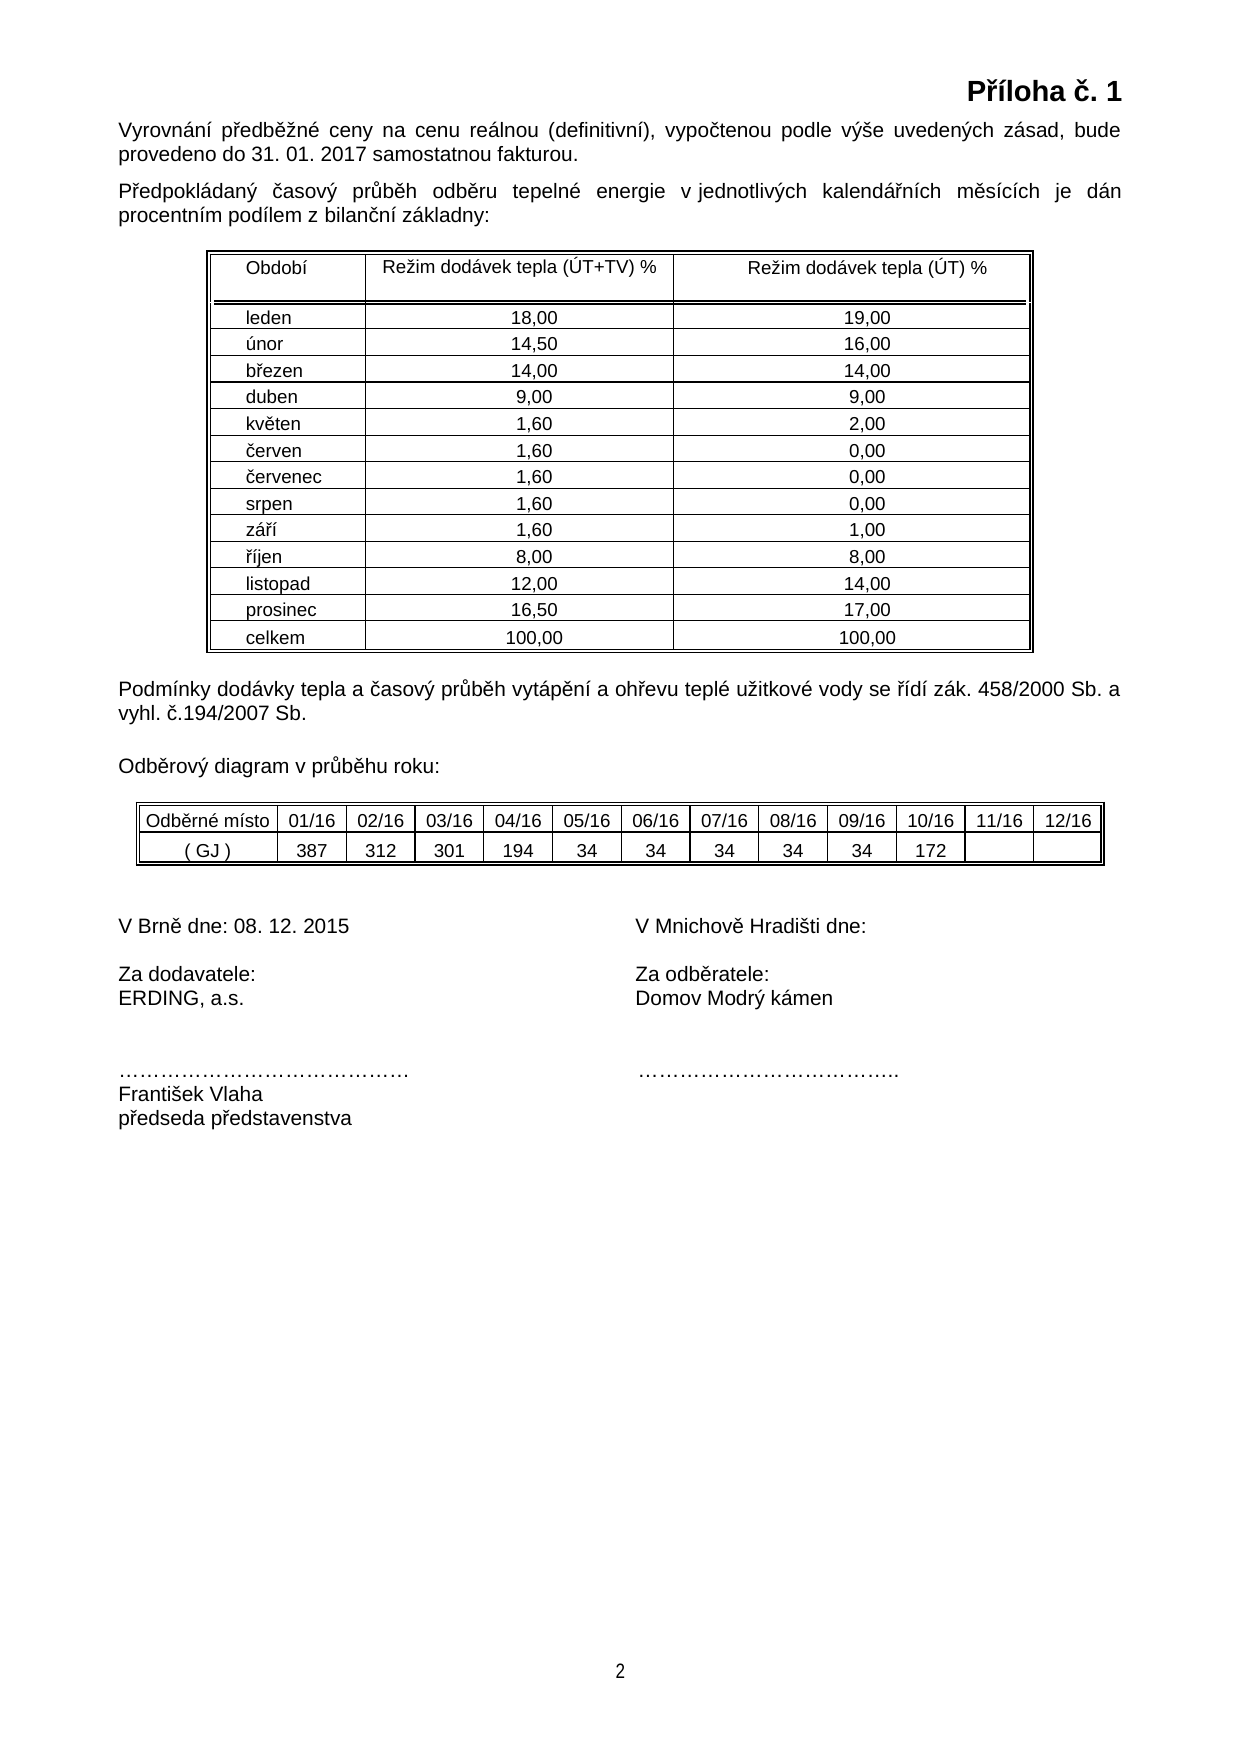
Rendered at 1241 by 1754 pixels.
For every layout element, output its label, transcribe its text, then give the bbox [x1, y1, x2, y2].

text Za dodavatele: Za odběratele: [118, 962, 1122, 986]
table_cell 387 [278, 833, 346, 861]
table_cell únor [211, 329, 365, 355]
table_cell 100,00 [366, 621, 673, 648]
table_cell 14,00 [674, 356, 1029, 381]
table_header 09/16 [828, 806, 896, 831]
table_header 04/16 [484, 806, 552, 831]
table_cell 1,60 [366, 409, 673, 434]
table_cell [674, 279, 1029, 300]
table_cell 172 [897, 833, 964, 861]
table_cell 1,00 [674, 515, 1029, 541]
table_cell [1034, 833, 1100, 861]
table_cell 1,60 [366, 489, 673, 514]
table_cell 100,00 [674, 621, 1029, 648]
table_cell 14,50 [366, 329, 673, 355]
table_cell duben [211, 383, 365, 408]
table_cell 0,00 [674, 436, 1029, 461]
table_header 02/16 [347, 806, 414, 831]
table_cell srpen [211, 489, 365, 514]
text Odběrový diagram v průběhu roku: [118, 754, 1122, 778]
table_header 01/16 [278, 806, 346, 831]
table_header Období [211, 255, 365, 278]
table_cell [366, 279, 673, 300]
table_cell 16,00 [674, 329, 1029, 355]
table_header 10/16 [897, 806, 964, 831]
table_cell ( GJ ) [140, 833, 277, 861]
table_cell 0,00 [674, 462, 1029, 488]
table_cell říjen [211, 542, 365, 567]
table_cell 9,00 [674, 383, 1029, 408]
table_header Režim dodávek tepla (ÚT+TV) % [366, 255, 673, 278]
table_cell březen [211, 356, 365, 381]
table_cell 18,00 [366, 305, 673, 328]
table_cell listopad [211, 568, 365, 594]
table_header 12/16 [1034, 806, 1100, 831]
table_cell celkem [211, 621, 365, 648]
table_cell leden [209, 300, 365, 328]
table_cell 34 [553, 833, 621, 861]
table_cell 14,00 [366, 356, 673, 381]
table_cell 34 [622, 833, 689, 861]
table_header 08/16 [759, 806, 827, 831]
text Předpokládaný časový průběh odběru tepelné energie v jednotlivých kalendářních měsících je dán procentním podílem z bilanční základny: [118, 178, 1122, 226]
table_header 03/16 [416, 806, 483, 831]
text V Brně dne: 08. 12. 2015 V Mnichově Hradišti dne: [118, 914, 1122, 938]
table_cell 19,00 [674, 300, 1032, 328]
table_cell 8,00 [674, 542, 1029, 567]
text předseda představenstva [118, 1105, 1122, 1129]
table_cell 1,60 [366, 436, 673, 461]
table_cell 17,00 [674, 595, 1029, 620]
table_cell 0,00 [674, 489, 1029, 514]
table_cell 12,00 [366, 568, 673, 594]
table_header 07/16 [691, 806, 758, 831]
table_header 05/16 [553, 806, 621, 831]
text ERDING, a.s. Domov Modrý kámen [118, 986, 1122, 1009]
table_cell 312 [347, 833, 414, 861]
table_cell září [211, 515, 365, 541]
text Podmínky dodávky tepla a časový průběh vytápění a ohřevu teplé užitkové vody se řídí zák. 458/2000 Sb. a vyhl. č.194/2007 Sb. [118, 677, 1122, 725]
text Vyrovnání předběžné ceny na cenu reálnou (definitivní), vypočtenou podle výše uvedených zásad, bude provedeno do 31. 01. 2017 samostatnou fakturou. [118, 118, 1122, 166]
table_cell 8,00 [366, 542, 673, 567]
table_cell červenec [211, 462, 365, 488]
table_cell [211, 279, 365, 300]
table_cell červen [211, 436, 365, 461]
table_cell prosinec [211, 595, 365, 620]
table_cell 301 [416, 833, 483, 861]
table_cell 34 [691, 833, 758, 861]
table_cell květen [211, 409, 365, 434]
table_cell 9,00 [366, 383, 673, 408]
table_header Odběrné místo [140, 806, 277, 831]
table_header 11/16 [966, 806, 1033, 831]
table_cell 34 [759, 833, 827, 861]
table_cell 194 [484, 833, 552, 861]
text …………………………………… ……………………………….. [118, 1057, 1122, 1081]
table_cell 1,60 [366, 462, 673, 488]
table_cell 2,00 [674, 409, 1029, 434]
table_cell 16,50 [366, 595, 673, 620]
table_header 06/16 [622, 806, 689, 831]
table_header Režim dodávek tepla (ÚT) % [674, 255, 1029, 278]
table_cell 1,60 [366, 515, 673, 541]
table_cell [966, 833, 1033, 861]
table_cell 34 [828, 833, 896, 861]
text František Vlaha [118, 1081, 1122, 1105]
table_cell 14,00 [674, 568, 1029, 594]
